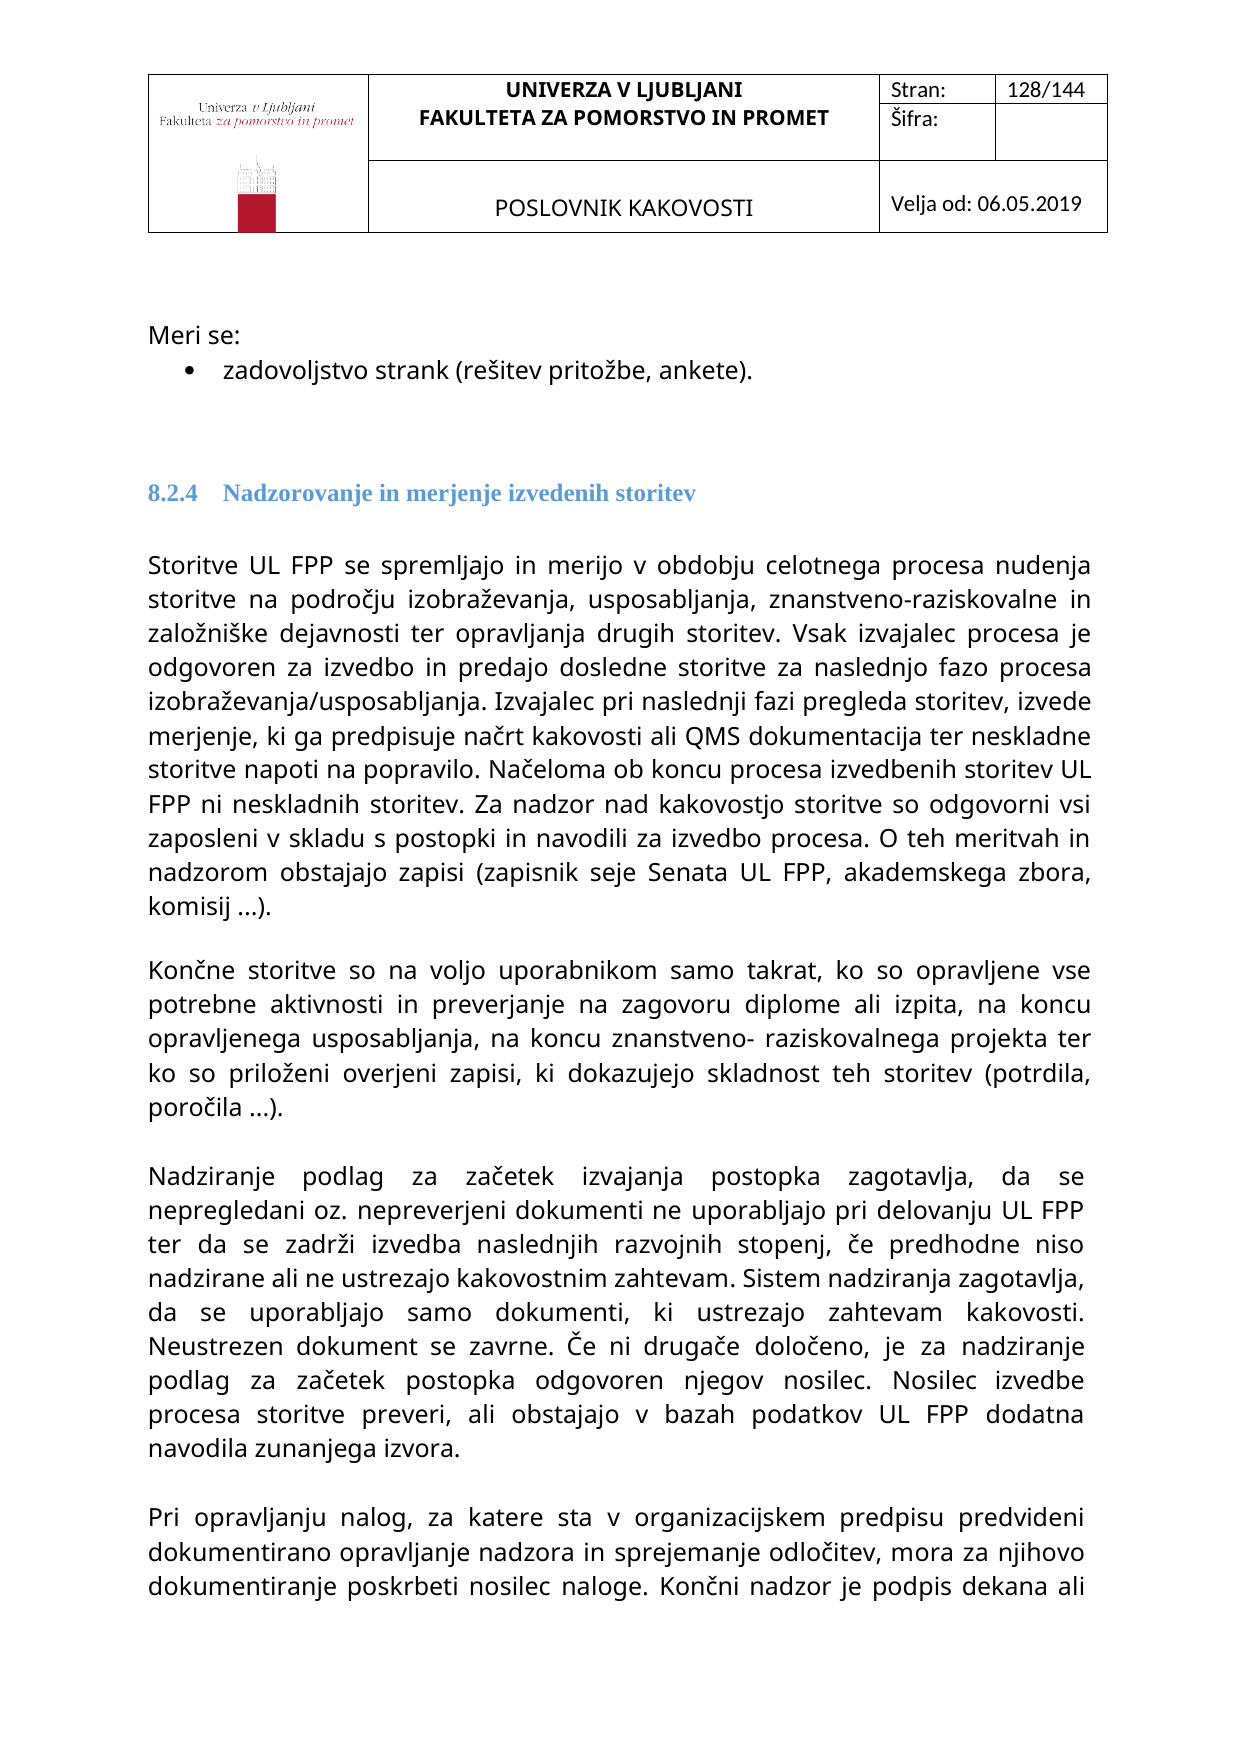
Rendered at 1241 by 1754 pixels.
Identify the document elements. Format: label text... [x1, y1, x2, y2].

text Nadziranje podlag za začetek izvajanja postopka zagotavlja, da se nepregledani oz. nepreverjeni dokumenti ne uporabljajo pri delovanju UL FPP ter da se zadrži izvedba naslednjih razvojnih stopenj, če predhodne niso nadzirane ali ne ustrezajo kakovostnim zahtevam. Sistem nadziranja zagotavlja, da se uporabljajo samo dokumenti, ki ustrezajo zahtevam kakovosti. Neustrezen dokument se zavrne. Če ni drugače določeno, je za nadziranje podlag za začetek postopka odgovoren njegov nosilec. Nosilec izvedbe procesa storitve preveri, ali obstajajo v bazah podatkov UL FPP dodatna navodila zunanjega izvora. [148, 1159, 1085, 1465]
picture [159, 102, 354, 233]
subtitle Nadzorovanje in merjenje izvedenih storitev [148, 478, 1093, 507]
text Storitve UL FPP se spremljajo in merijo v obdobju celotnega procesa nudenja storitve na področju izobraževanja, usposabljanja, znanstveno-raziskovalne in založniške dejavnosti ter opravljanja drugih storitev. Vsak izvajalec procesa je odgovoren za izvedbo in predajo dosledne storitve za naslednjo fazo procesa izobraževanja/usposabljanja. Izvajalec pri naslednji fazi pregleda storitev, izvede merjenje, ki ga predpisuje načrt kakovosti ali QMS dokumentacija ter neskladne storitve napoti na popravilo. Načeloma ob koncu procesa izvedbenih storitev UL FPP ni neskladnih storitev. Za nadzor nad kakovostjo storitve so odgovorni vsi zaposleni v skladu s postopki in navodili za izvedbo procesa. O teh meritvah in nadzorom obstajajo zapisi (zapisnik seje Senata UL FPP, akademskega zbora, komisij ...). [148, 548, 1093, 922]
text Meri se: [148, 317, 1093, 351]
text Končne storitve so na voljo uporabnikom samo takrat, ko so opravljene vse potrebne aktivnosti in preverjanje na zagovoru diplome ali izpita, na koncu opravljenega usposabljanja, na koncu znanstveno- raziskovalnega projekta ter ko so priloženi overjeni zapisi, ki dokazujejo skladnost teh storitev (potrdila, poročila ...). [148, 953, 1093, 1123]
list zadovoljstvo strank (rešitev pritožbe, ankete). [185, 353, 1093, 387]
